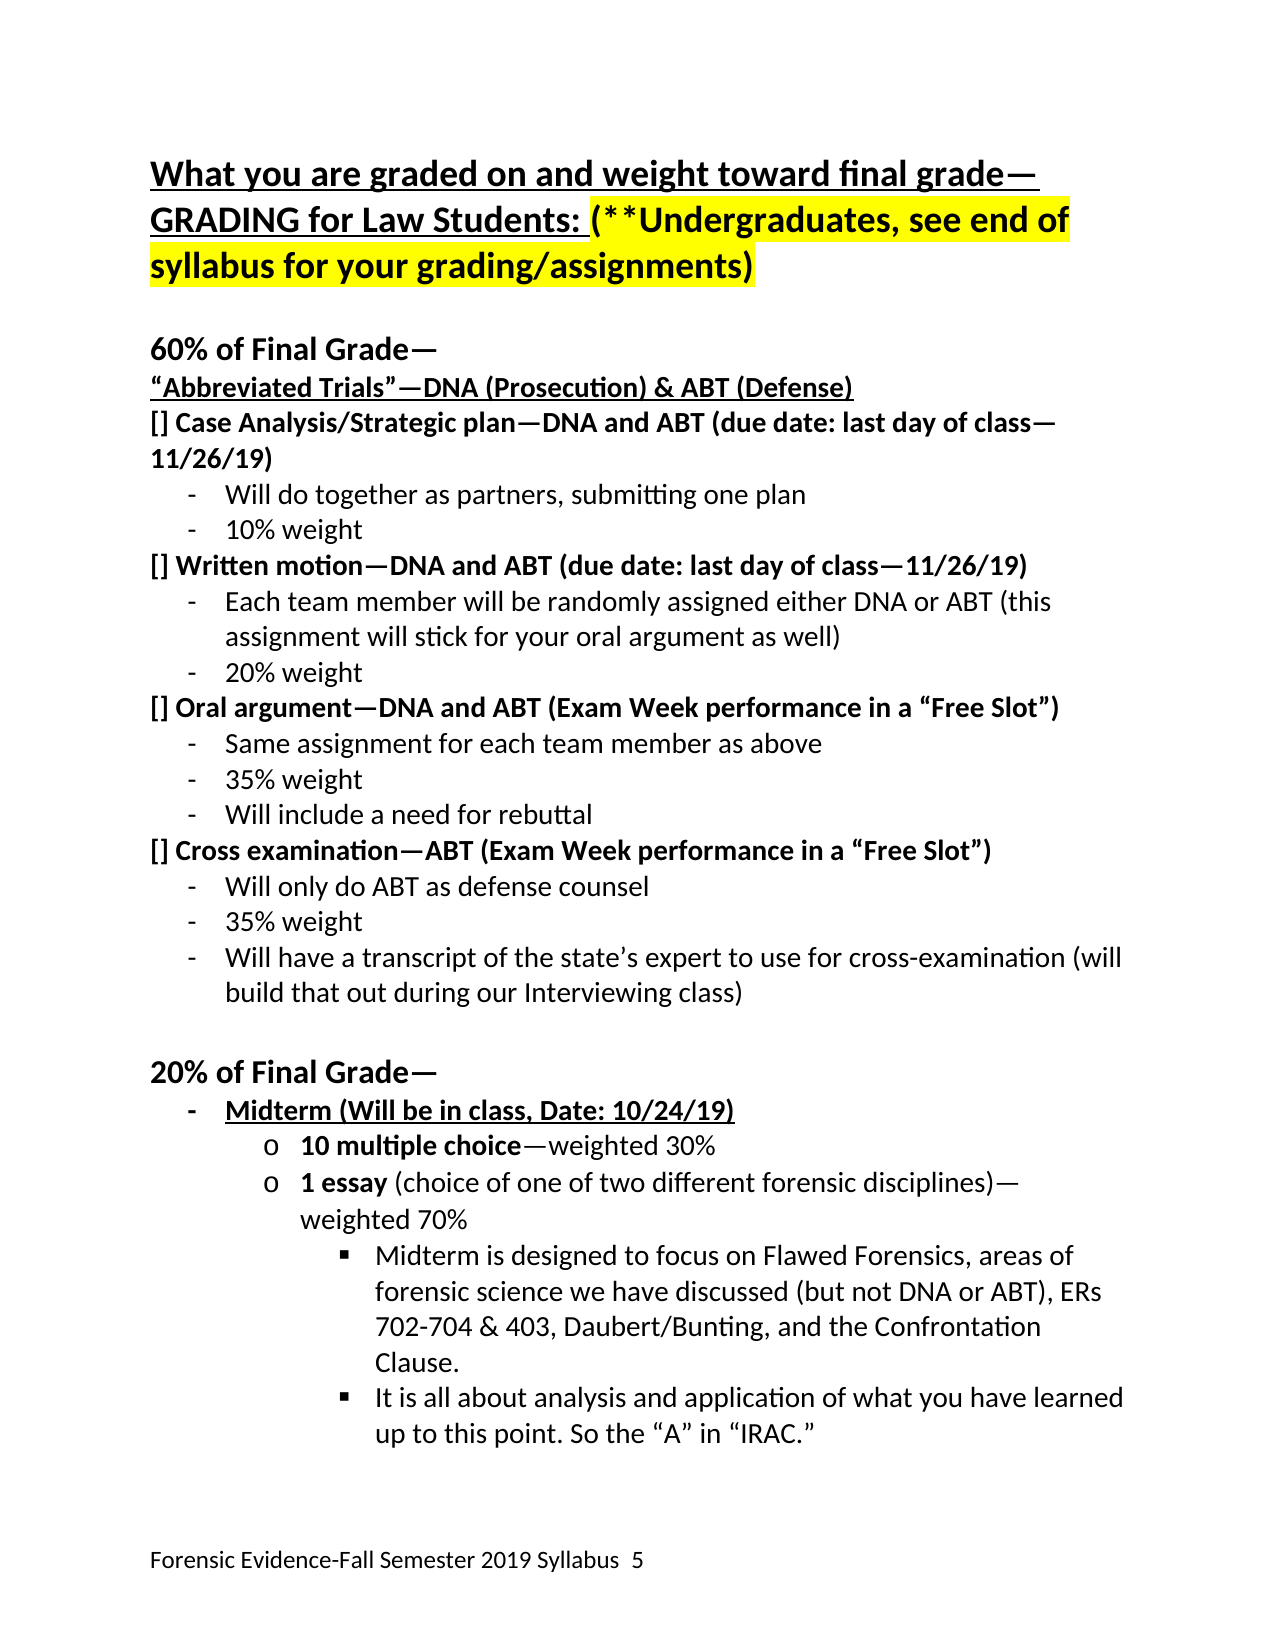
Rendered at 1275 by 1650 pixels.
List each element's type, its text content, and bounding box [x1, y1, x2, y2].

list It is all about analysis and application of what you have learned up to this point. So the “A” in “IRAC.” [337, 1379, 1125, 1451]
list 10 multiple choice—weighted 30% [262, 1127, 1125, 1164]
list Midterm is designed to focus on Flawed Forensics, areas of forensic science we have discussed (but not DNA or ABT), ERs 702-704 & 403, Daubert/Bunting, and the Confrontation Clause. [337, 1237, 1125, 1379]
list Will have a transcript of the state’s expert to use for cross-examination (will build that out during our Interviewing class) [187, 939, 1125, 1010]
list 1 essay (choice of one of two different forensic disciplines)—weighted 70% [262, 1164, 1125, 1237]
text “Abbreviated Trials”—DNA (Prosecution) & ABT (Defense) [150, 369, 1125, 404]
list Will include a need for rebuttal [187, 796, 1125, 832]
list Will do together as partners, submitting one plan [187, 476, 1125, 511]
list 20% weight [187, 654, 1125, 689]
list 35% weight [187, 761, 1125, 796]
text [] Oral argument—DNA and ABT (Exam Week performance in a “Free Slot”) [150, 689, 1125, 725]
list Will only do ABT as defense counsel [187, 868, 1125, 903]
text [] Case Analysis/Strategic plan—DNA and ABT (due date: last day of class—11/26/19) [150, 404, 1125, 476]
list Each team member will be randomly assigned either DNA or ABT (this assignment will stick for your oral argument as well) [187, 583, 1125, 654]
text [] Cross examination—ABT (Exam Week performance in a “Free Slot”) [150, 832, 1125, 868]
list 10% weight [187, 511, 1125, 547]
list Midterm (Will be in class, Date: 10/24/19) [187, 1092, 1125, 1127]
list Same assignment for each team member as above [187, 725, 1125, 761]
text 20% of Final Grade— [150, 1051, 1125, 1092]
text What you are graded on and weight toward final grade—GRADING for Law Students: (**Undergraduates, see end of syllabus for your grading/assignments) [150, 150, 1125, 287]
text [] Written motion—DNA and ABT (due date: last day of class—11/26/19) [150, 547, 1125, 583]
list 35% weight [187, 903, 1125, 939]
text 60% of Final Grade— [150, 328, 1125, 369]
